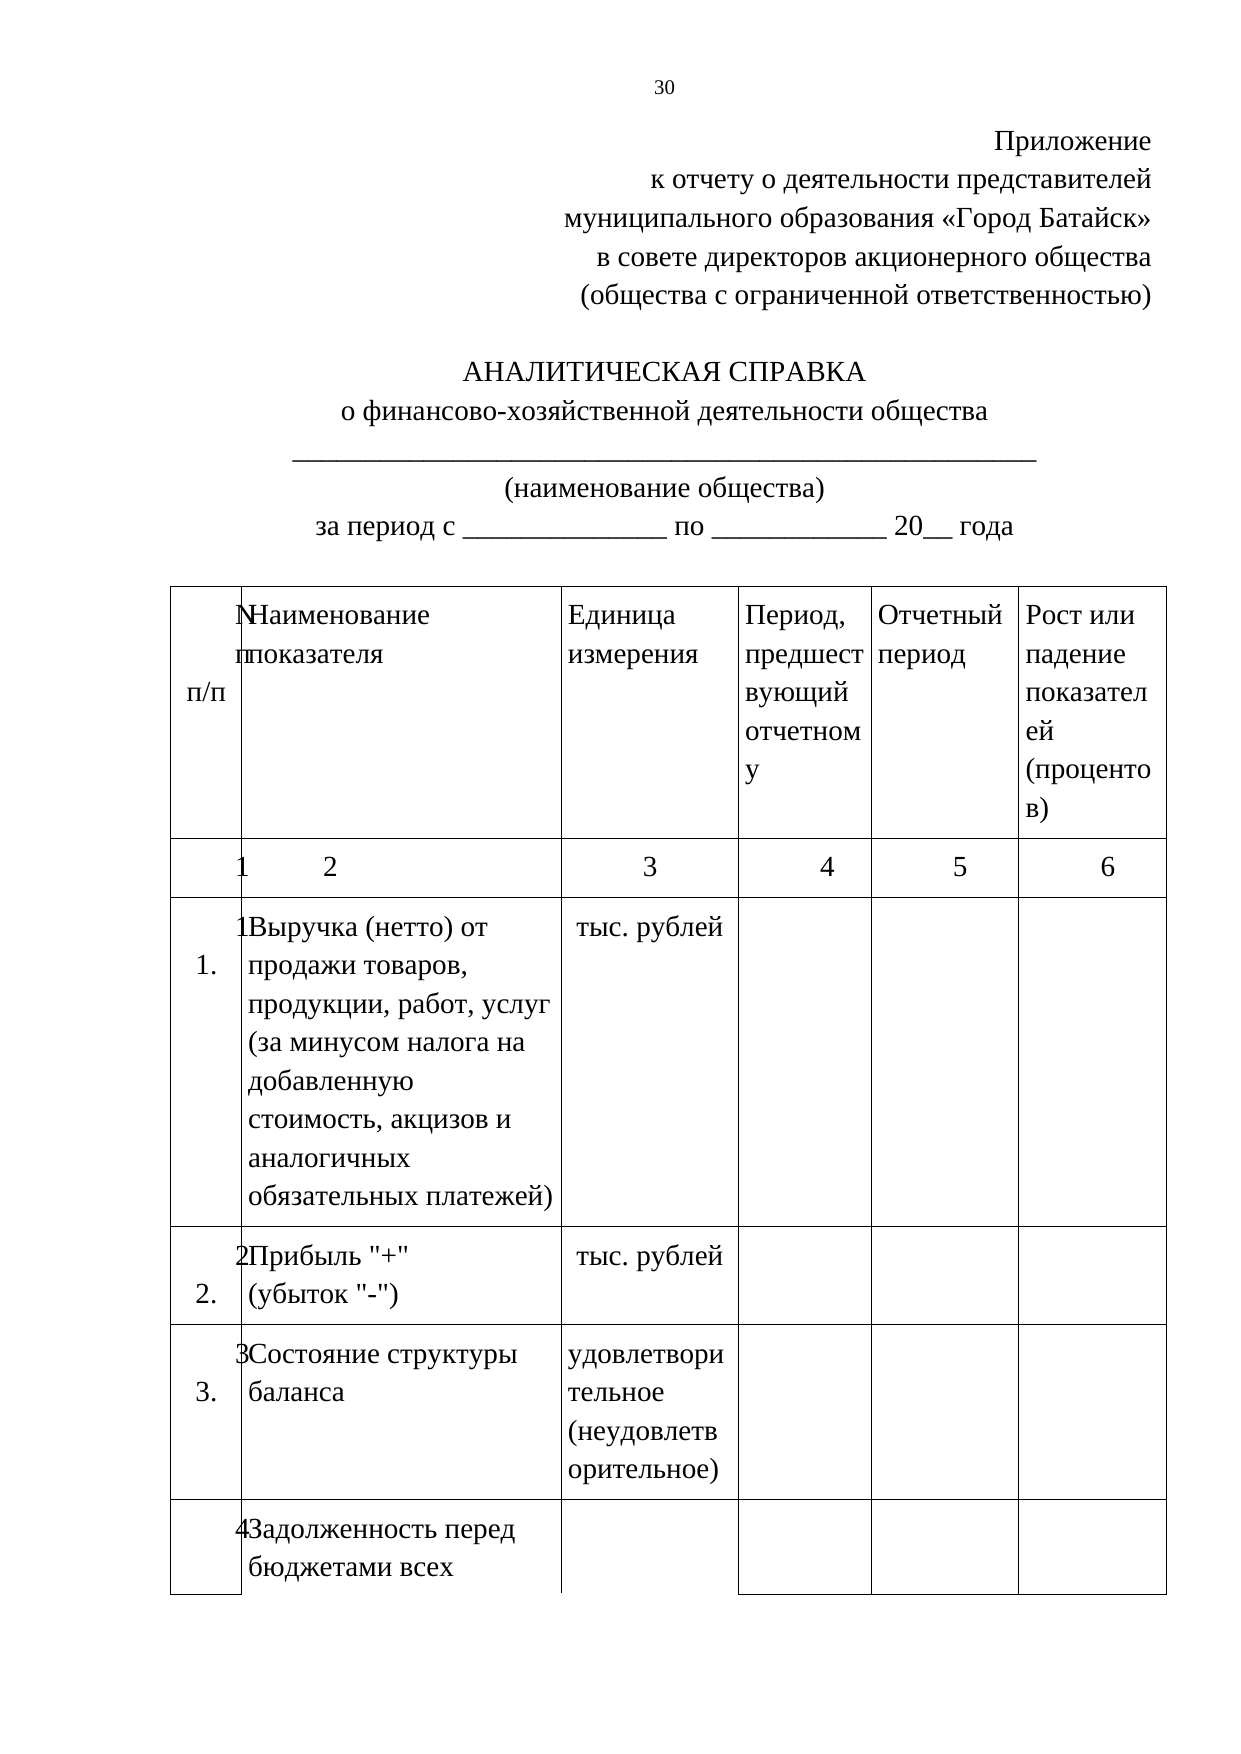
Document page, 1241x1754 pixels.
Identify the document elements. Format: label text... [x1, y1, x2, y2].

table_cell [739, 898, 871, 1226]
table_header N пп/п [171, 587, 241, 838]
table_cell [739, 1325, 871, 1499]
table_cell Выручка (нетто) от продажи товаров, продукции, работ, услуг (за минусом налога на добавленную стоимость, акцизов и аналогичных обязательных платежей) [242, 898, 561, 1226]
table_cell [872, 1227, 1018, 1324]
table_cell 1 [171, 839, 241, 897]
table_header Отчетный период [872, 587, 1018, 838]
text муниципального образования «Город Батайск» [177, 200, 1152, 234]
table_cell [872, 898, 1018, 1226]
table_header Период, предшествующий отчетному [739, 587, 871, 838]
table_cell Прибыль "+" (убыток "-") [242, 1227, 561, 1324]
table_cell [872, 1500, 1018, 1593]
table_cell 22. [171, 1227, 241, 1324]
table_cell 11. [171, 898, 241, 1226]
table_cell тыс. рублей [562, 1227, 738, 1324]
table_header Единица измерения [562, 587, 738, 838]
table_cell тыс. рублей [562, 898, 738, 1226]
table_cell [872, 1325, 1018, 1499]
table_cell 6 [1019, 839, 1166, 897]
table_cell 33. [171, 1325, 241, 1499]
text (общества с ограниченной ответственностью) [177, 277, 1152, 311]
table_cell 3 [562, 839, 738, 897]
table_cell [562, 1500, 738, 1593]
table_header Рост или падение показателей (процентов) [1019, 587, 1166, 838]
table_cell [242, 1500, 561, 1593]
text ___________________________________________________ [177, 431, 1152, 465]
text в совете директоров акционерного общества [177, 239, 1152, 272]
table_cell 44. [171, 1500, 241, 1593]
table_cell [739, 1500, 871, 1593]
table_header Наименование показателя [242, 587, 561, 838]
table_cell [739, 1227, 871, 1324]
text Приложение [177, 123, 1152, 157]
text (наименование общества) [177, 470, 1152, 503]
table_cell [1019, 898, 1166, 1226]
table_cell [1019, 1325, 1166, 1499]
text за период с ______________ по ____________ 20__ года [177, 508, 1152, 542]
table_cell [1019, 1500, 1166, 1593]
table_cell 5 [872, 839, 1018, 897]
text к отчету о деятельности представителей [177, 162, 1152, 195]
text АНАЛИТИЧЕСКАЯ СПРАВКА [177, 354, 1152, 388]
table_cell удовлетворительное (неудовлетворительное) [562, 1325, 738, 1499]
table_cell 4 [739, 839, 871, 897]
text о финансово-хозяйственной деятельности общества [177, 393, 1152, 426]
table_cell Состояние структуры баланса [242, 1325, 561, 1499]
table_cell 2 [242, 839, 561, 897]
table_cell [1019, 1227, 1166, 1324]
